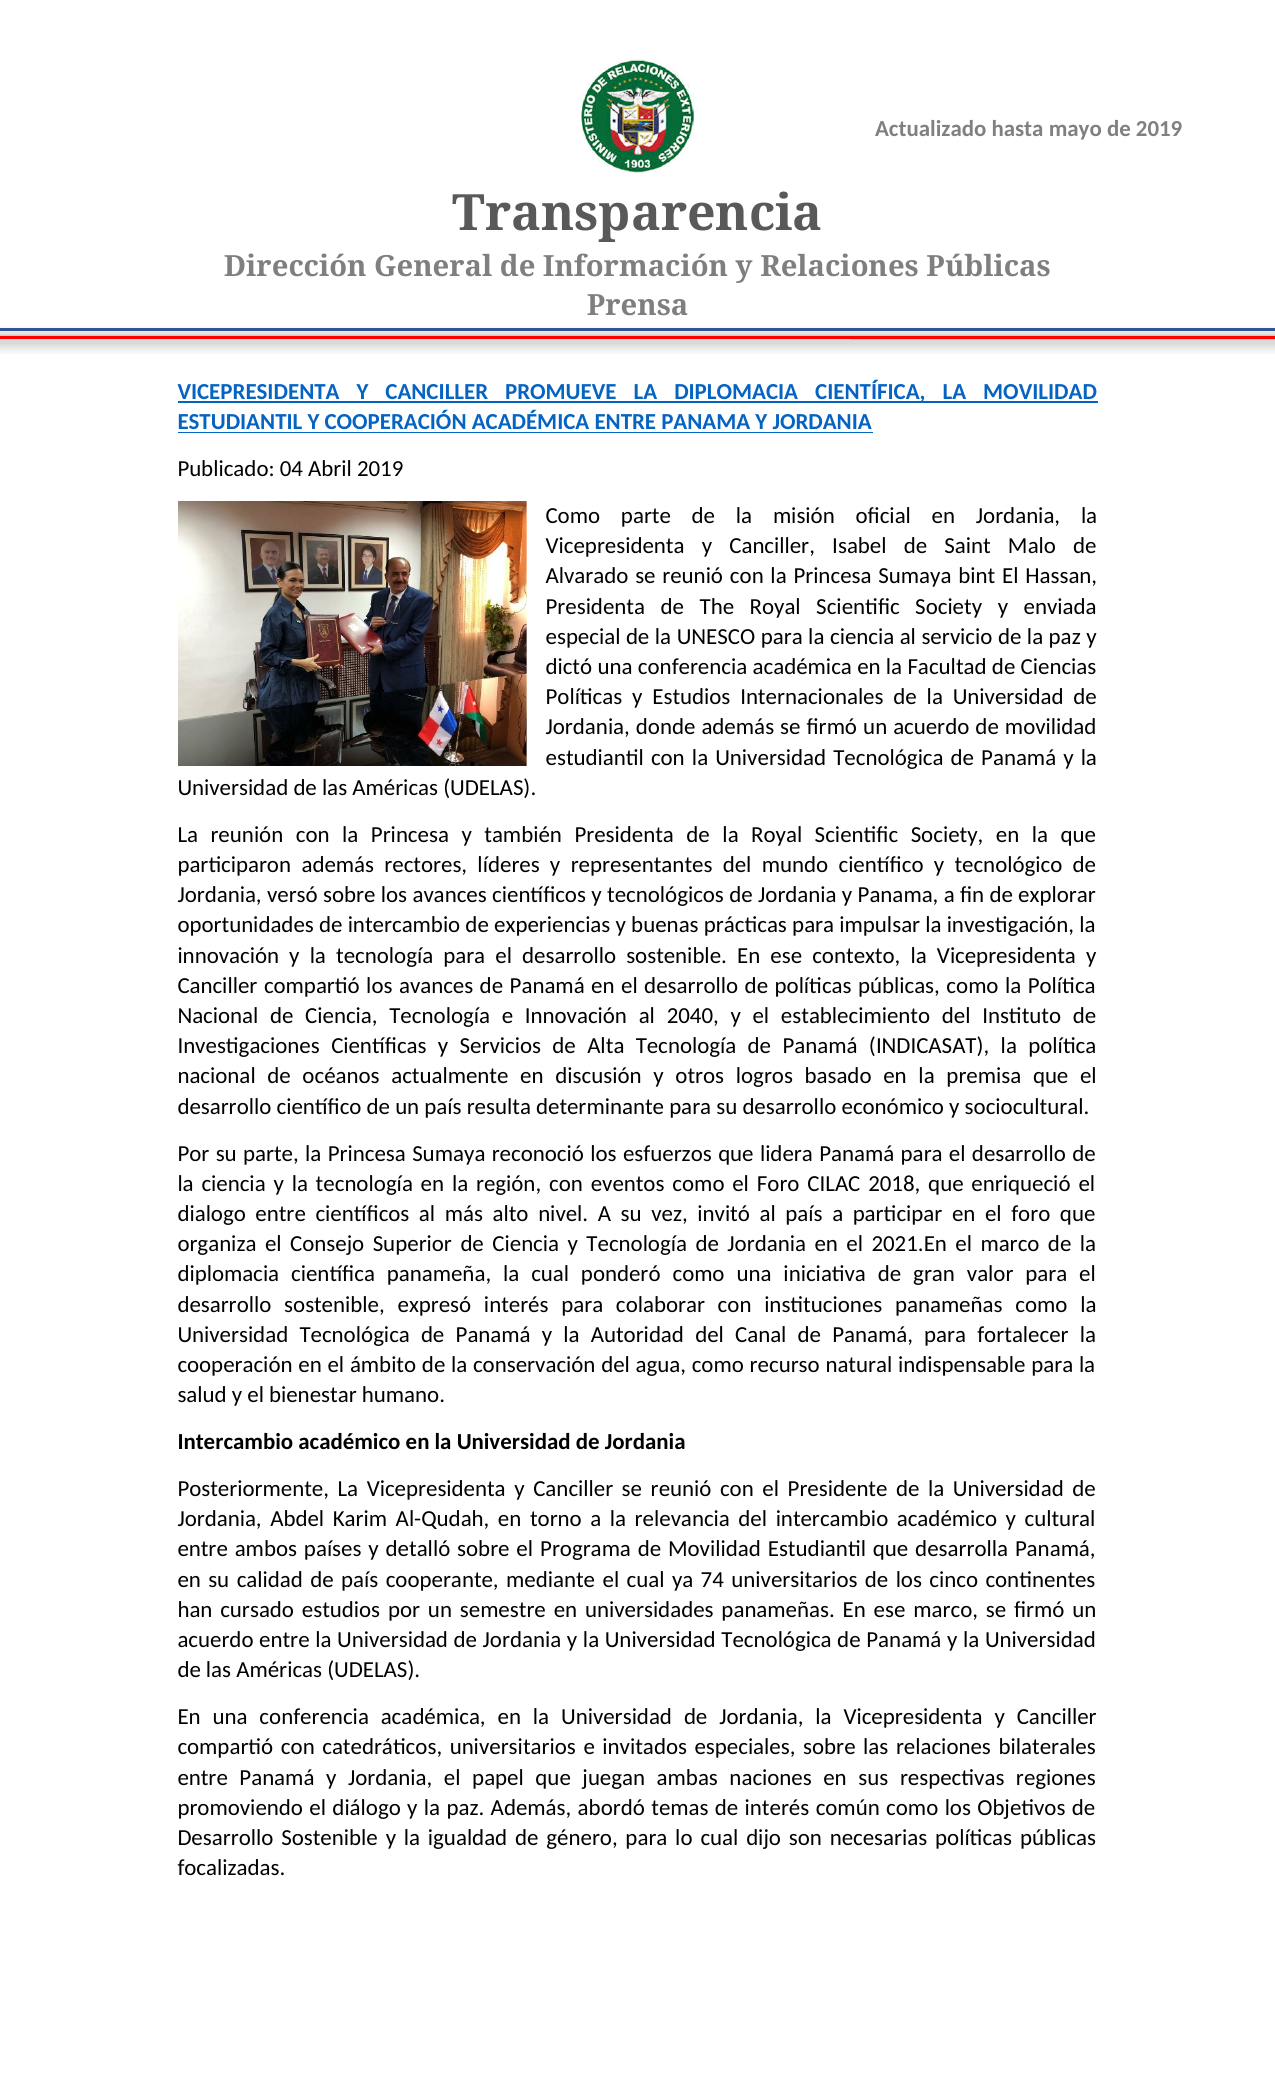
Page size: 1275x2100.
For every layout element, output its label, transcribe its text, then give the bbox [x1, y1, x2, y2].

text Posteriormente, La Vicepresidenta y Canciller se reunió con el Presidente de la Universidad de Jordania, Abdel Karim Al-Qudah, en torno a la relevancia del intercambio académico y cultural entre ambos países y detalló sobre el Programa de Movilidad Estudiantil que desarrolla Panamá, en su calidad de país cooperante, mediante el cual ya 74 universitarios de los cinco continentes han cursado estudios por un semestre en universidades panameñas. En ese marco, se firmó un acuerdo entre la Universidad de Jordania y la Universidad Tecnológica de Panamá y la Universidad de las Américas (UDELAS). [177, 1474, 1098, 1683]
text La reunión con la Princesa y también Presidenta de la Royal Scientific Society, en la que participaron además rectores, líderes y representantes del mundo científico y tecnológico de Jordania, versó sobre los avances científicos y tecnológicos de Jordania y Panama, a fin de explorar oportunidades de intercambio de experiencias y buenas prácticas para impulsar la investigación, la innovación y la tecnología para el desarrollo sostenible. En ese contexto, la Vicepresidenta y Canciller compartió los avances de Panamá en el desarrollo de políticas públicas, como la Política Nacional de Ciencia, Tecnología e Innovación al 2040, y el establecimiento del Instituto de Investigaciones Científicas y Servicios de Alta Tecnología de Panamá (INDICASAT), la política nacional de océanos actualmente en discusión y otros logros basado en la premisa que el desarrollo científico de un país resulta determinante para su desarrollo económico y sociocultural. [177, 820, 1098, 1120]
text Por su parte, la Princesa Sumaya reconoció los esfuerzos que lidera Panamá para el desarrollo de la ciencia y la tecnología en la región, con eventos como el Foro CILAC 2018, que enriqueció el dialogo entre científicos al más alto nivel. A su vez, invitó al país a participar en el foro que organiza el Consejo Superior de Ciencia y Tecnología de Jordania en el 2021.En el marco de la diplomacia científica panameña, la cual ponderó como una iniciativa de gran valor para el desarrollo sostenible, expresó interés para colaborar con instituciones panameñas como la Universidad Tecnológica de Panamá y la Autoridad del Canal de Panamá, para fortalecer la cooperación en el ámbito de la conservación del agua, como recurso natural indispensable para la salud y el bienestar humano. [177, 1139, 1098, 1408]
text VICEPRESIDENTA Y CANCILLER PROMUEVE LA DIPLOMACIA CIENTÍFICA, LA MOVILIDAD ESTUDIANTIL Y COOPERACIÓN ACADÉMICA ENTRE PANAMA Y JORDANIA [177, 377, 1098, 401]
picture [577, 53, 698, 177]
text En una conferencia académica, en la Universidad de Jordania, la Vicepresidenta y Canciller compartió con catedráticos, universitarios e invitados especiales, sobre las relaciones bilaterales entre Panamá y Jordania, el papel que juegan ambas naciones en sus respectivas regiones promoviendo el diálogo y la paz. Además, abordó temas de interés común como los Objetivos de Desarrollo Sostenible y la igualdad de género, para lo cual dijo son necesarias políticas públicas focalizadas. [177, 1702, 1098, 1881]
text VICEPRESIDENTA Y CANCILLER PROMUEVE LA DIPLOMACIA CIENTÍFICA, LA MOVILIDAD ESTUDIANTIL Y COOPERACIÓN ACADÉMICA ENTRE PANAMA Y JORDANIA [177, 402, 1098, 436]
picture [176, 501, 527, 764]
text Intercambio académico en la Universidad de Jordania [177, 1427, 1098, 1455]
text Publicado: 04 Abril 2019 [177, 454, 1098, 482]
